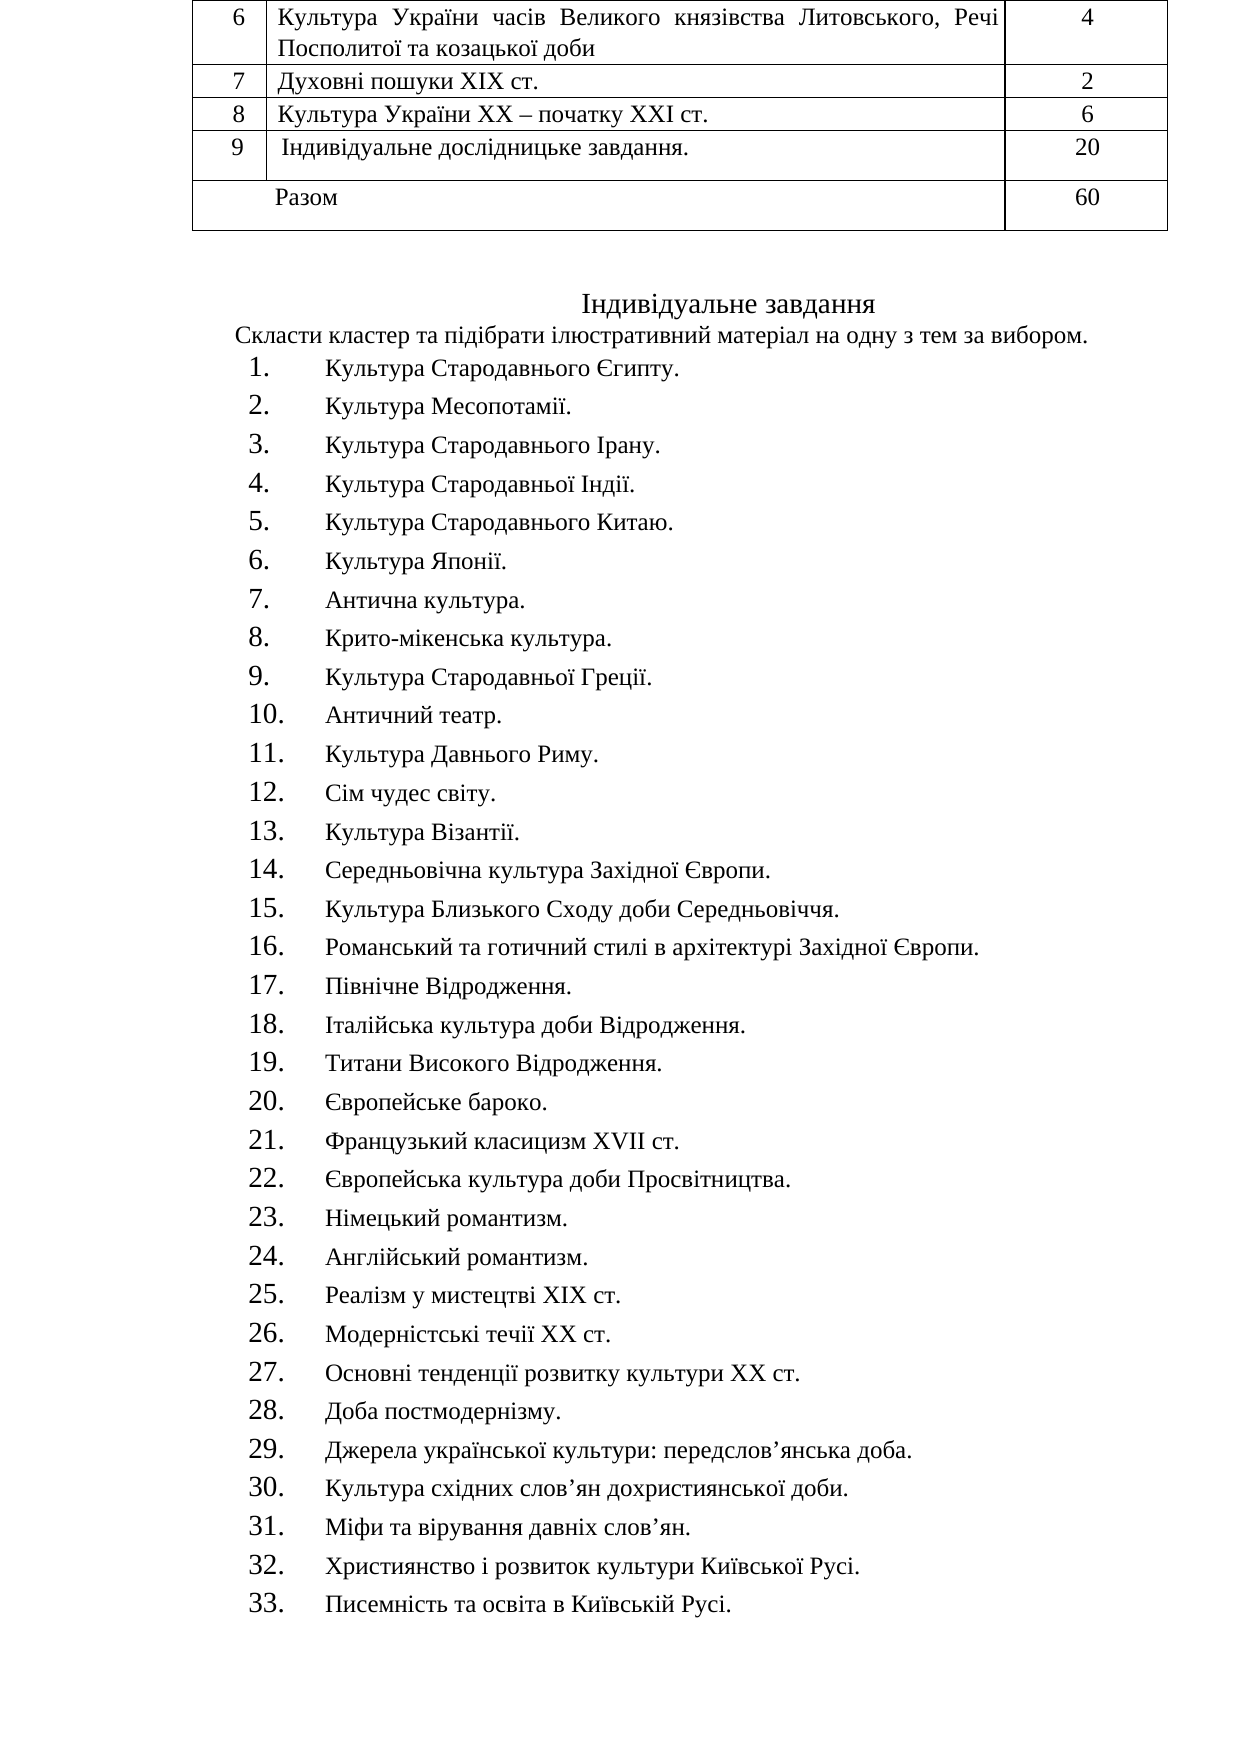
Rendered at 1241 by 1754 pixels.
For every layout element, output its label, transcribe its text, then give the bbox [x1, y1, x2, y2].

list Основні тенденції розвитку культури ХХ ст. [177, 1354, 1138, 1387]
list Міфи та вірування давніх слов’ян. [177, 1508, 1138, 1542]
table_cell [193, 181, 266, 229]
table_cell 4 [1006, 1, 1167, 64]
table_cell 8 [193, 98, 266, 130]
list Антична культура. [177, 581, 1138, 614]
list Європейське бароко. [177, 1083, 1138, 1117]
list Джерела української культури: передслов’янська доба. [177, 1431, 1138, 1464]
list Християнство і розвиток культури Київської Русі. [177, 1547, 1138, 1580]
list Романський та готичний стилі в архітектурі Західної Європи. [177, 928, 1138, 962]
list Італійська культура доби Відродження. [177, 1006, 1138, 1039]
list Культура Стародавнього Єгипту. [177, 349, 1138, 382]
table_cell Культура України ХХ – початку ХХІ ст. [267, 98, 1004, 130]
list Сім чудес світу. [177, 774, 1138, 807]
list Культура Стародавнього Ірану. [177, 426, 1138, 460]
list Німецький романтизм. [177, 1199, 1138, 1233]
list Культура Стародавнього Китаю. [177, 503, 1138, 537]
list Середньовічна культура Західної Європи. [177, 851, 1138, 885]
list Французький класицизм ХVІІ ст. [177, 1122, 1138, 1155]
list Культура Стародавньої Індії. [177, 465, 1138, 498]
table_cell 2 [1006, 65, 1167, 97]
table_cell 9 [193, 131, 266, 180]
list Культура Японії. [177, 542, 1138, 576]
subtitle Індивідуальне завдання [234, 287, 1152, 320]
list Модерністські течії ХХ ст. [177, 1315, 1138, 1348]
table_cell Культура України часів Великого князівства Литовського, Речі Посполитої та козацької доби [267, 1, 1004, 64]
table_cell 20 [1006, 131, 1167, 180]
list Культура Візантії. [177, 813, 1138, 846]
list Титани Високого Відродження. [177, 1044, 1138, 1078]
list Європейська культура доби Просвітництва. [177, 1160, 1138, 1194]
list Культура Близького Сходу доби Середньовіччя. [177, 890, 1138, 923]
list Культура східних слов’ян дохристиянської доби. [177, 1469, 1138, 1503]
list Культура Месопотамії. [177, 387, 1138, 421]
table_cell 7 [193, 65, 266, 97]
table_cell Індивідуальне дослідницьке завдання. [267, 131, 1004, 180]
table_cell Разом [266, 181, 1004, 229]
table_cell 6 [1006, 98, 1167, 130]
list Писемність та освіта в Київській Русі. [177, 1586, 1138, 1619]
list Реалізм у мистецтві ХІХ ст. [177, 1276, 1138, 1310]
table_cell 6 [193, 1, 266, 64]
text Скласти кластер та підібрати ілюстративний матеріал на одну з тем за вибором. [176, 320, 1138, 349]
list Крито-мікенська культура. [177, 619, 1138, 653]
table_cell 60 [1006, 181, 1167, 229]
list Доба постмодернізму. [177, 1392, 1138, 1426]
list Античний театр. [177, 697, 1138, 730]
list Північне Відродження. [177, 967, 1138, 1001]
list Культура Стародавньої Греції. [177, 658, 1138, 692]
table_cell Духовні пошуки ХІХ ст. [267, 65, 1004, 97]
list Культура Давнього Риму. [177, 735, 1138, 769]
list Англійський романтизм. [177, 1238, 1138, 1271]
